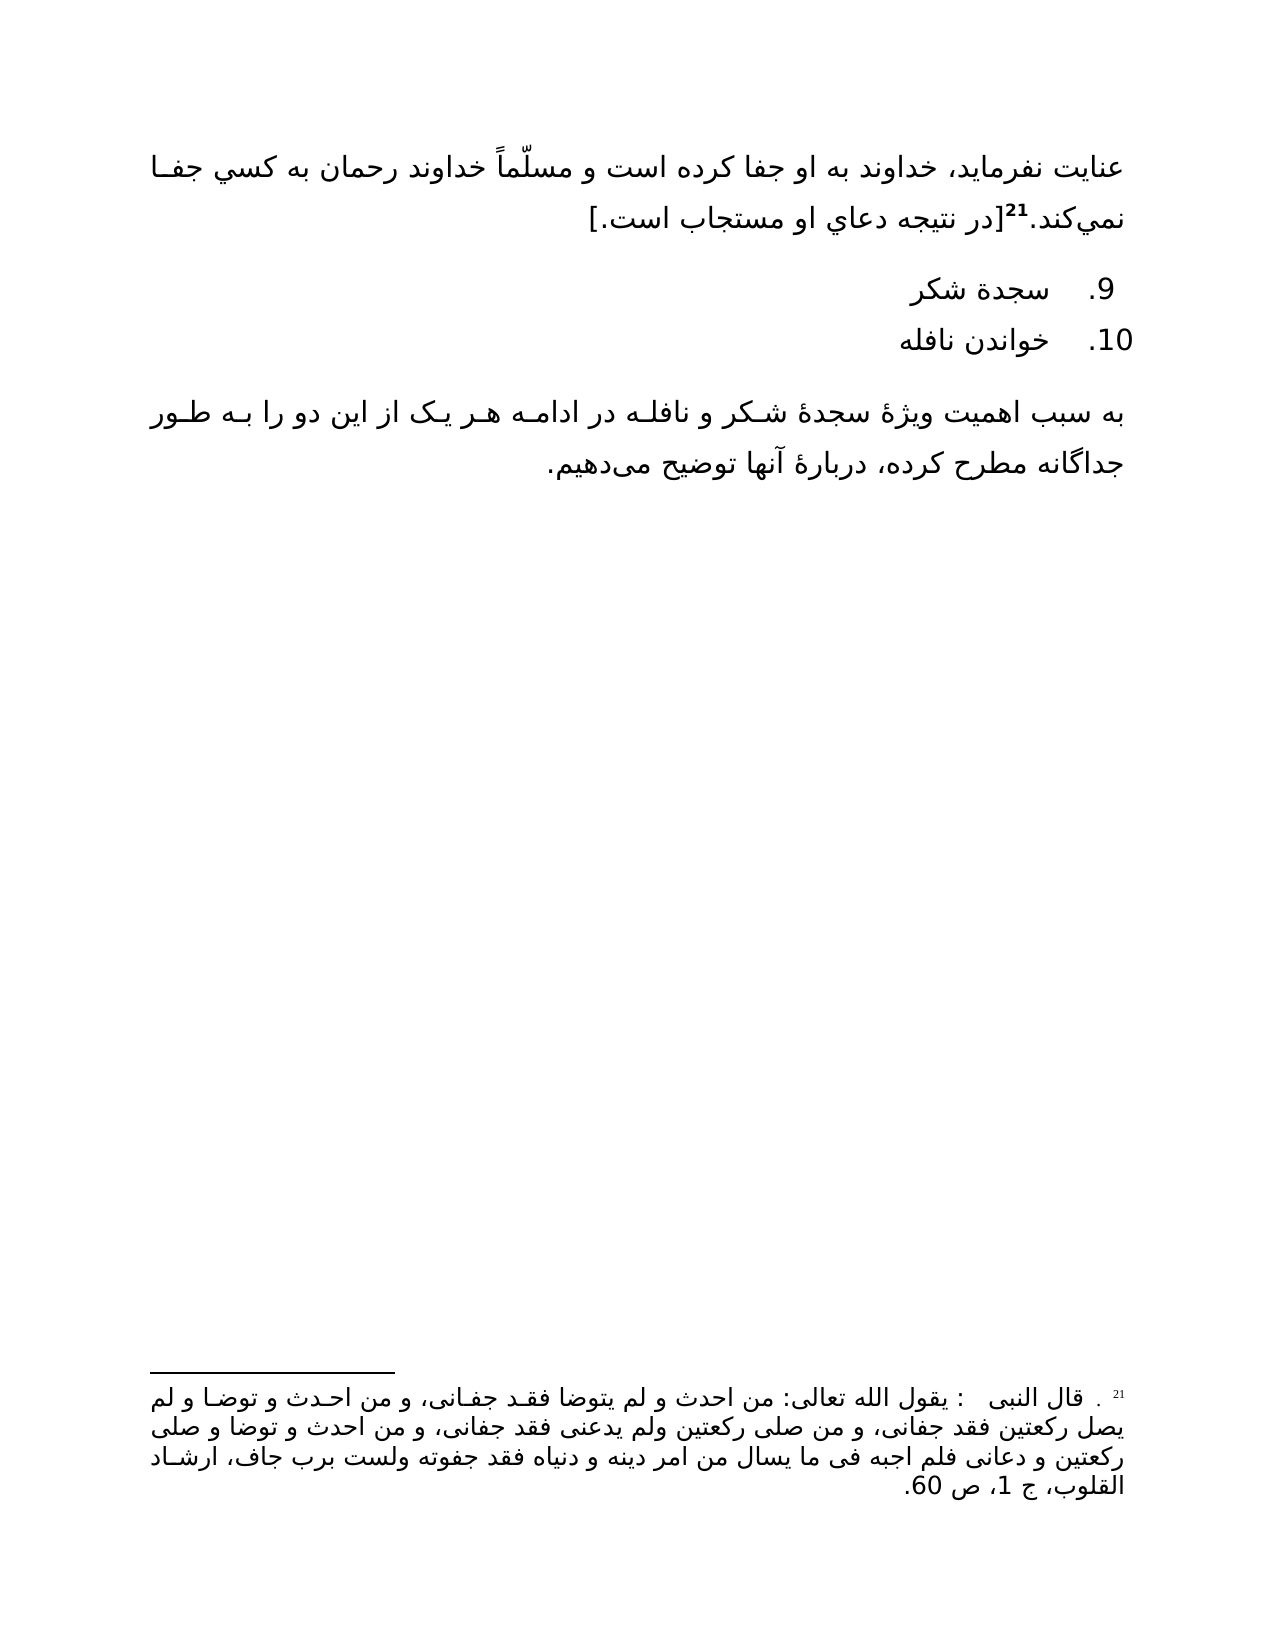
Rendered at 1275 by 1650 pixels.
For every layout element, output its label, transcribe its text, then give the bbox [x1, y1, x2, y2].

list سجدة شكر [150, 273, 1087, 307]
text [150, 150, 1125, 235]
list خواندن نافله [150, 324, 1087, 358]
text به سبب اهمیت ویژۀ سجدۀ شکر و نافله در ادامه هر یک از این دو را به طور جداگانه مطرح کرده، دربارۀ آنها توضیح می‌دهیم. [150, 395, 1125, 480]
